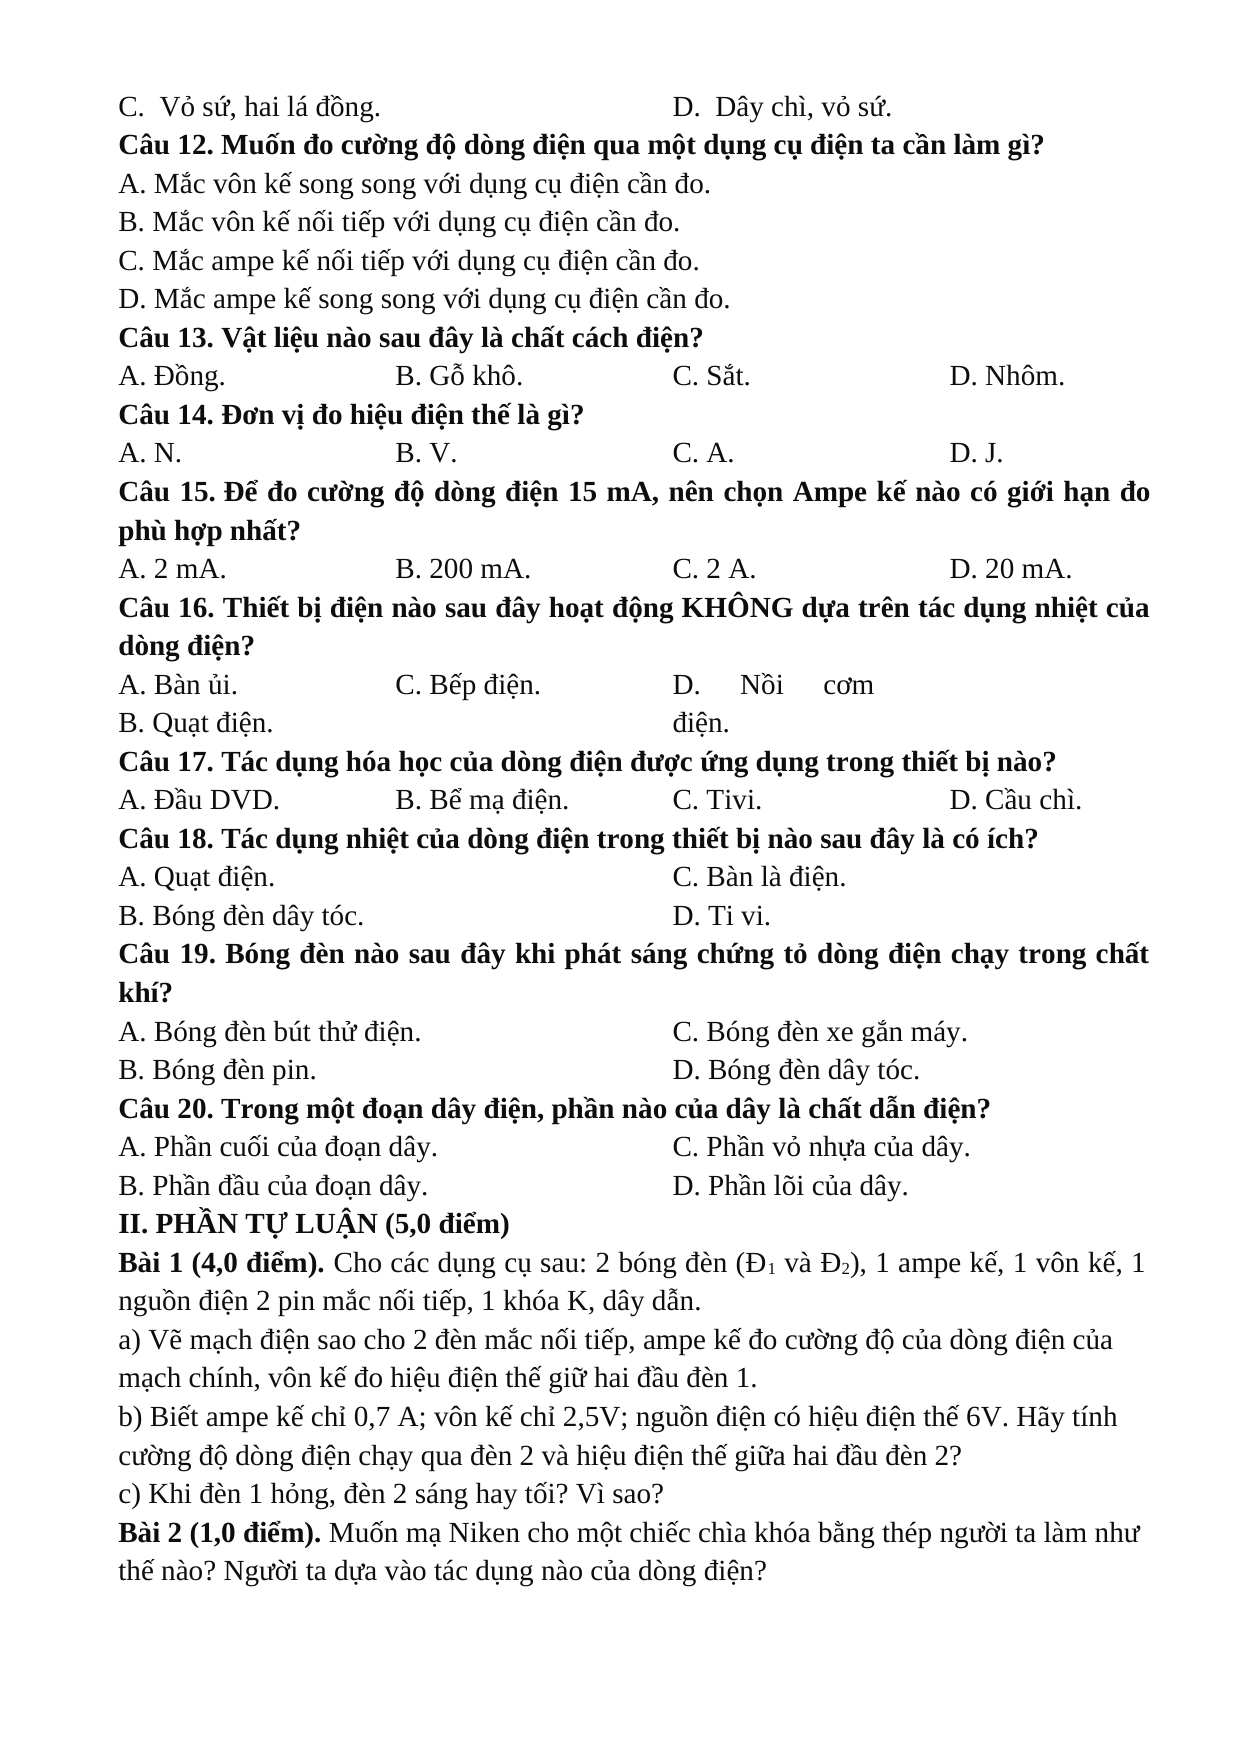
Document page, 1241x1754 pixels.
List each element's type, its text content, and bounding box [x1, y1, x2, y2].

text B. Bể mạ điện. [395, 782, 597, 816]
text Bài 2 (1,0 điểm). Muốn mạ Niken cho một chiếc chìa khóa bằng thép người ta làm như thế nào? Người ta dựa vào tác dụng nào của dòng điện? [118, 1515, 1152, 1587]
text C. Bếp điện. [395, 667, 597, 700]
text c) Khi đèn 1 hỏng, đèn 2 sáng hay tối? Vì sao? [118, 1476, 1152, 1510]
text D. Phần lõi của dây. [672, 1168, 1152, 1201]
text B. Quạt điện. [118, 705, 320, 739]
text Câu 16. Thiết bị điện nào sau đây hoạt động KHÔNG dựa trên tác dụng nhiệt của dòng điện? [118, 590, 1152, 662]
text B. 200 mA. [395, 551, 597, 585]
text D. J. [949, 436, 1152, 469]
text D. Mắc ampe kế song song với dụng cụ điện cần đo. [118, 281, 1152, 315]
text C. Vỏ sứ, hai lá đồng. [118, 89, 597, 122]
text D. Dây chì, vỏ sứ. [672, 89, 1152, 122]
text II. PHẦN TỰ LUẬN (5,0 điểm) [118, 1206, 1152, 1240]
text A. N. [118, 436, 320, 469]
text D. Nhôm. [949, 358, 1152, 392]
text C. Bóng đèn xe gắn máy. [672, 1014, 1152, 1047]
text C. Sắt. [672, 358, 874, 392]
text Câu 14. Đơn vị đo hiệu điện thế là gì? [118, 397, 1152, 431]
text A. Quạt điện. [118, 859, 597, 893]
text A. Đầu DVD. [118, 782, 320, 816]
text Câu 20. Trong một đoạn dây điện, phần nào của dây là chất dẫn điện? [118, 1091, 1152, 1124]
text A. Mắc vôn kế song song với dụng cụ điện cần đo. [118, 166, 1152, 199]
text D. Bóng đèn dây tóc. [672, 1052, 1152, 1086]
text C. Tivi. [672, 782, 874, 816]
text b) Biết ampe kế chỉ 0,7 A; vôn kế chỉ 2,5V; nguồn điện có hiệu điện thế 6V. Hãy tính cường độ dòng điện chạy qua đèn 2 và hiệu điện thế giữa hai đầu đèn 2? [118, 1399, 1152, 1471]
text Câu 13. Vật liệu nào sau đây là chất cách điện? [118, 320, 1152, 353]
text D. Nồi cơm điện. [672, 667, 874, 739]
text Câu 12. Muốn đo cường độ dòng điện qua một dụng cụ điện ta cần làm gì? [118, 127, 1152, 161]
text D. Cầu chì. [949, 782, 1152, 816]
text Câu 19. Bóng đèn nào sau đây khi phát sáng chứng tỏ dòng điện chạy trong chất khí? [118, 937, 1152, 1009]
text Câu 18. Tác dụng nhiệt của dòng điện trong thiết bị nào sau đây là có ích? [118, 821, 1152, 854]
text D. Ti vi. [672, 898, 1152, 932]
text a) Vẽ mạch điện sao cho 2 đèn mắc nối tiếp, ampe kế đo cường độ của dòng điện của mạch chính, vôn kế đo hiệu điện thế giữ hai đầu đèn 1. [118, 1322, 1152, 1394]
text A. Bàn ủi. [118, 667, 320, 700]
text B. Bóng đèn dây tóc. [118, 898, 597, 932]
text C. Mắc ampe kế nối tiếp với dụng cụ điện cần đo. [118, 243, 1152, 276]
text A. 2 mA. [118, 551, 320, 585]
text B. Gỗ khô. [395, 358, 597, 392]
text B. Bóng đèn pin. [118, 1052, 597, 1086]
text B. V. [395, 436, 597, 469]
text A. Phần cuối của đoạn dây. [118, 1129, 597, 1163]
text B. Mắc vôn kế nối tiếp với dụng cụ điện cần đo. [118, 204, 1152, 238]
text A. Bóng đèn bút thử điện. [118, 1014, 597, 1047]
text A. Đồng. [118, 358, 320, 392]
text Câu 17. Tác dụng hóa học của dòng điện được ứng dụng trong thiết bị nào? [118, 744, 1152, 777]
text C. A. [672, 436, 874, 469]
text Câu 15. Để đo cường độ dòng điện 15 mA, nên chọn Ampe kế nào có giới hạn đo phù hợp nhất? [118, 474, 1152, 546]
text D. 20 mA. [949, 551, 1152, 585]
text C. 2 A. [672, 551, 874, 585]
text B. Phần đầu của đoạn dây. [118, 1168, 597, 1201]
text C. Bàn là điện. [672, 859, 1152, 893]
text Bài 1 (4,0 điểm). Cho các dụng cụ sau: 2 bóng đèn (Đ1 và Đ2), 1 ampe kế, 1 vôn kế, 1 nguồn điện 2 pin mắc nối tiếp, 1 khóa K, dây dẫn. [118, 1245, 1147, 1317]
text C. Phần vỏ nhựa của dây. [672, 1129, 1152, 1163]
